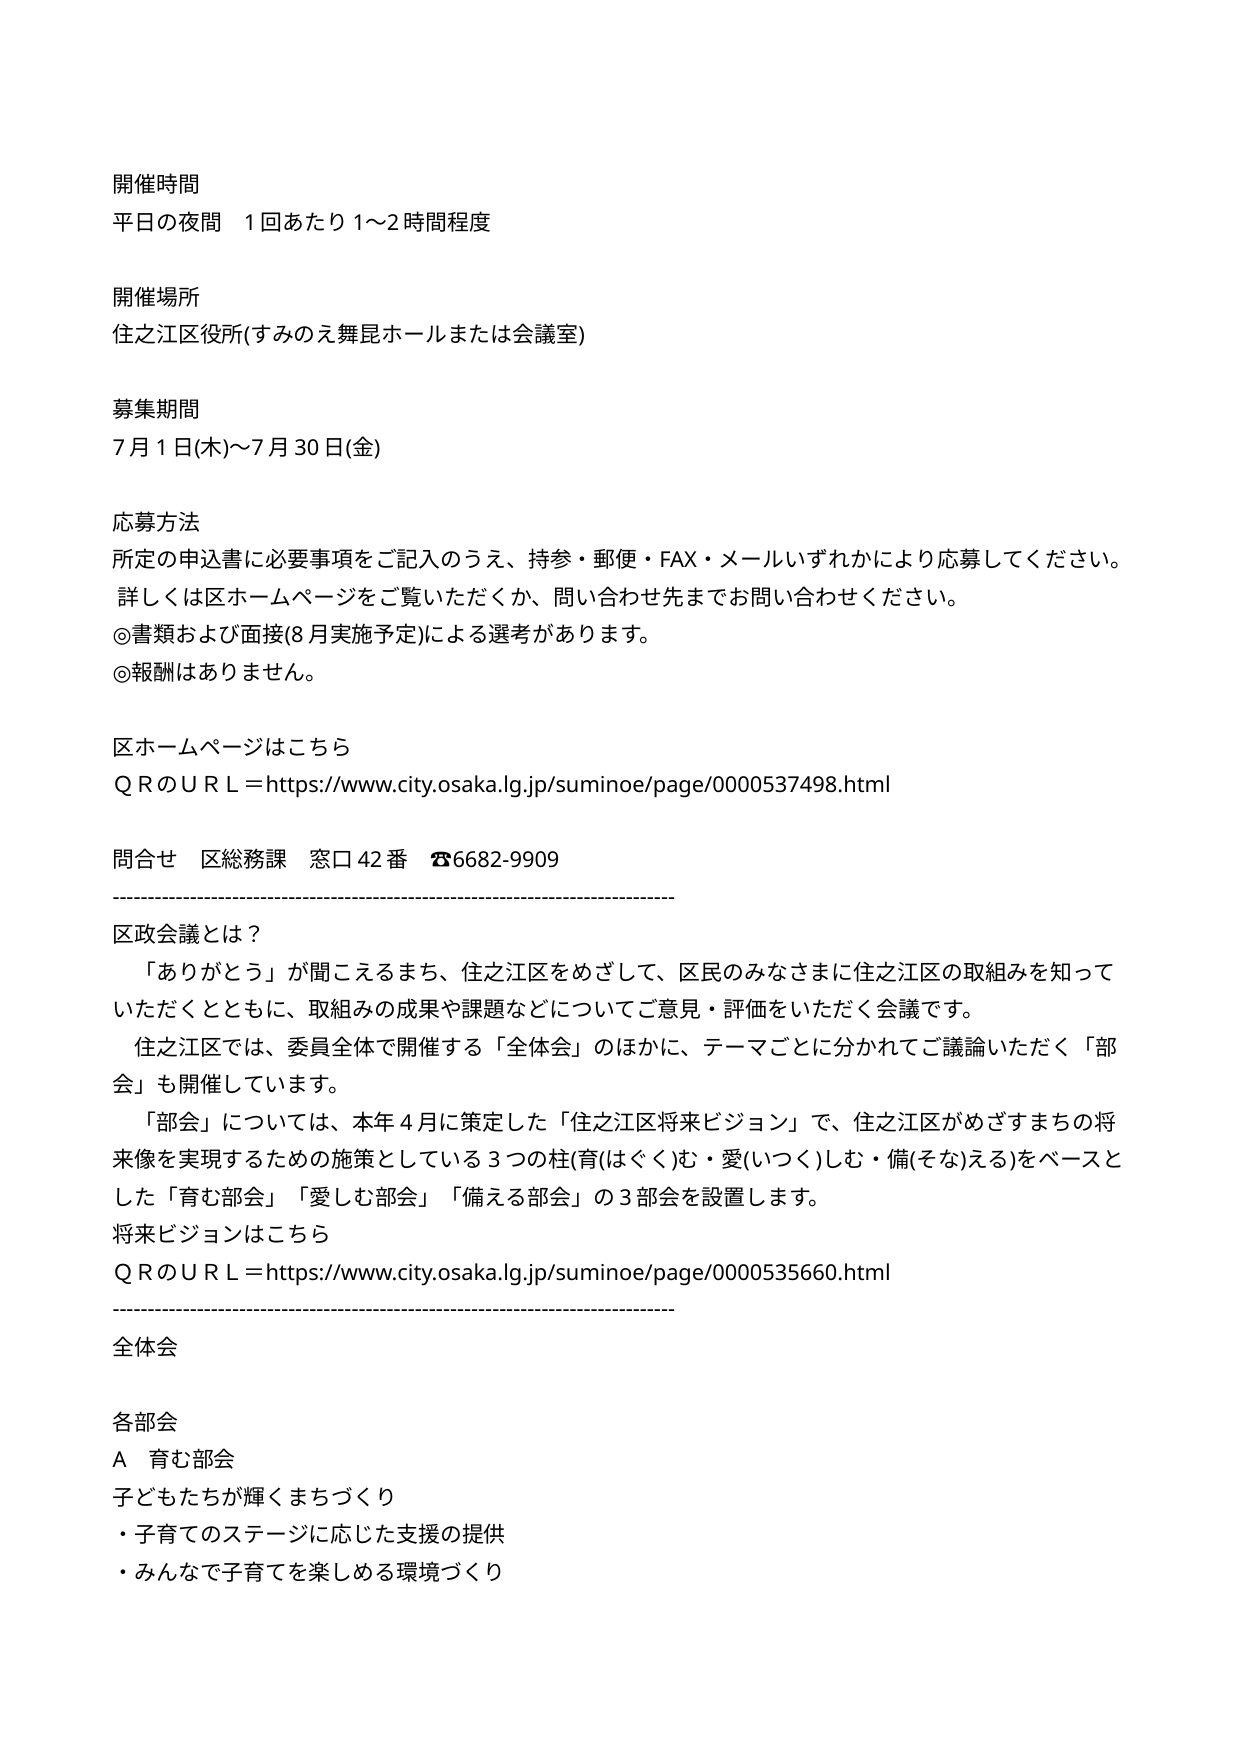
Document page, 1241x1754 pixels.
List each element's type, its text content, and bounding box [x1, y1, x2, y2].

text 全体会 [112, 1327, 1128, 1364]
text 区ホームページはこちら [112, 727, 1128, 764]
text 応募方法 [112, 502, 1128, 539]
text 平日の夜間 1回あたり1～2時間程度 [112, 202, 1128, 239]
text 開催時間 [112, 164, 1128, 202]
text 問合せ 区総務課 窓口42番 ☎6682-9909 [112, 839, 1128, 877]
text ◎書類および面接(8月実施予定)による選考があります。 [112, 614, 1128, 652]
text ＱＲのＵＲＬ＝https://www.city.osaka.lg.jp/suminoe/page/0000535660.html [112, 1252, 1128, 1289]
text 区政会議とは？ [112, 914, 1128, 952]
text ＱＲのＵＲＬ＝https://www.city.osaka.lg.jp/suminoe/page/0000537498.html [112, 764, 1128, 802]
text ◎報酬はありません。 [112, 652, 1128, 689]
text 募集期間 [112, 389, 1128, 427]
text 「部会」については、本年4月に策定した「住之江区将来ビジョン」で、住之江区がめざすまちの将来像を実現するための施策としている3つの柱(育(はぐく)む・愛(いつく)しむ・備(そな)える)をベースとした「育む部会」「愛しむ部会」「備える部会」の3部会を設置します。 [112, 1102, 1128, 1214]
text ・みんなで子育てを楽しめる環境づくり [112, 1552, 1128, 1589]
text 各部会 [112, 1402, 1128, 1439]
text -------------------------------------------------------------------------------- [112, 877, 1128, 914]
text 子どもたちが輝くまちづくり [112, 1477, 1128, 1514]
text 住之江区役所(すみのえ舞昆ホールまたは会議室) [112, 314, 1128, 352]
text A 育む部会 [112, 1439, 1128, 1477]
text -------------------------------------------------------------------------------- [112, 1289, 1128, 1327]
text 開催場所 [112, 277, 1128, 314]
text 7月1日(木)～7月30日(金) [112, 427, 1128, 464]
text 住之江区では、委員全体で開催する「全体会」のほかに、テーマごとに分かれてご議論いただく「部会」も開催しています。 [112, 1027, 1128, 1102]
text 将来ビジョンはこちら [112, 1214, 1128, 1252]
text 「ありがとう」が聞こえるまち、住之江区をめざして、区民のみなさまに住之江区の取組みを知っていただくとともに、取組みの成果や課題などについてご意見・評価をいただく会議です。 [112, 952, 1128, 1027]
text ・子育てのステージに応じた支援の提供 [112, 1514, 1128, 1552]
text 所定の申込書に必要事項をご記入のうえ、持参・郵便・FAX・メールいずれかにより応募してください。 詳しくは区ホームページをご覧いただくか、問い合わせ先までお問い合わせください。 [112, 539, 1128, 614]
